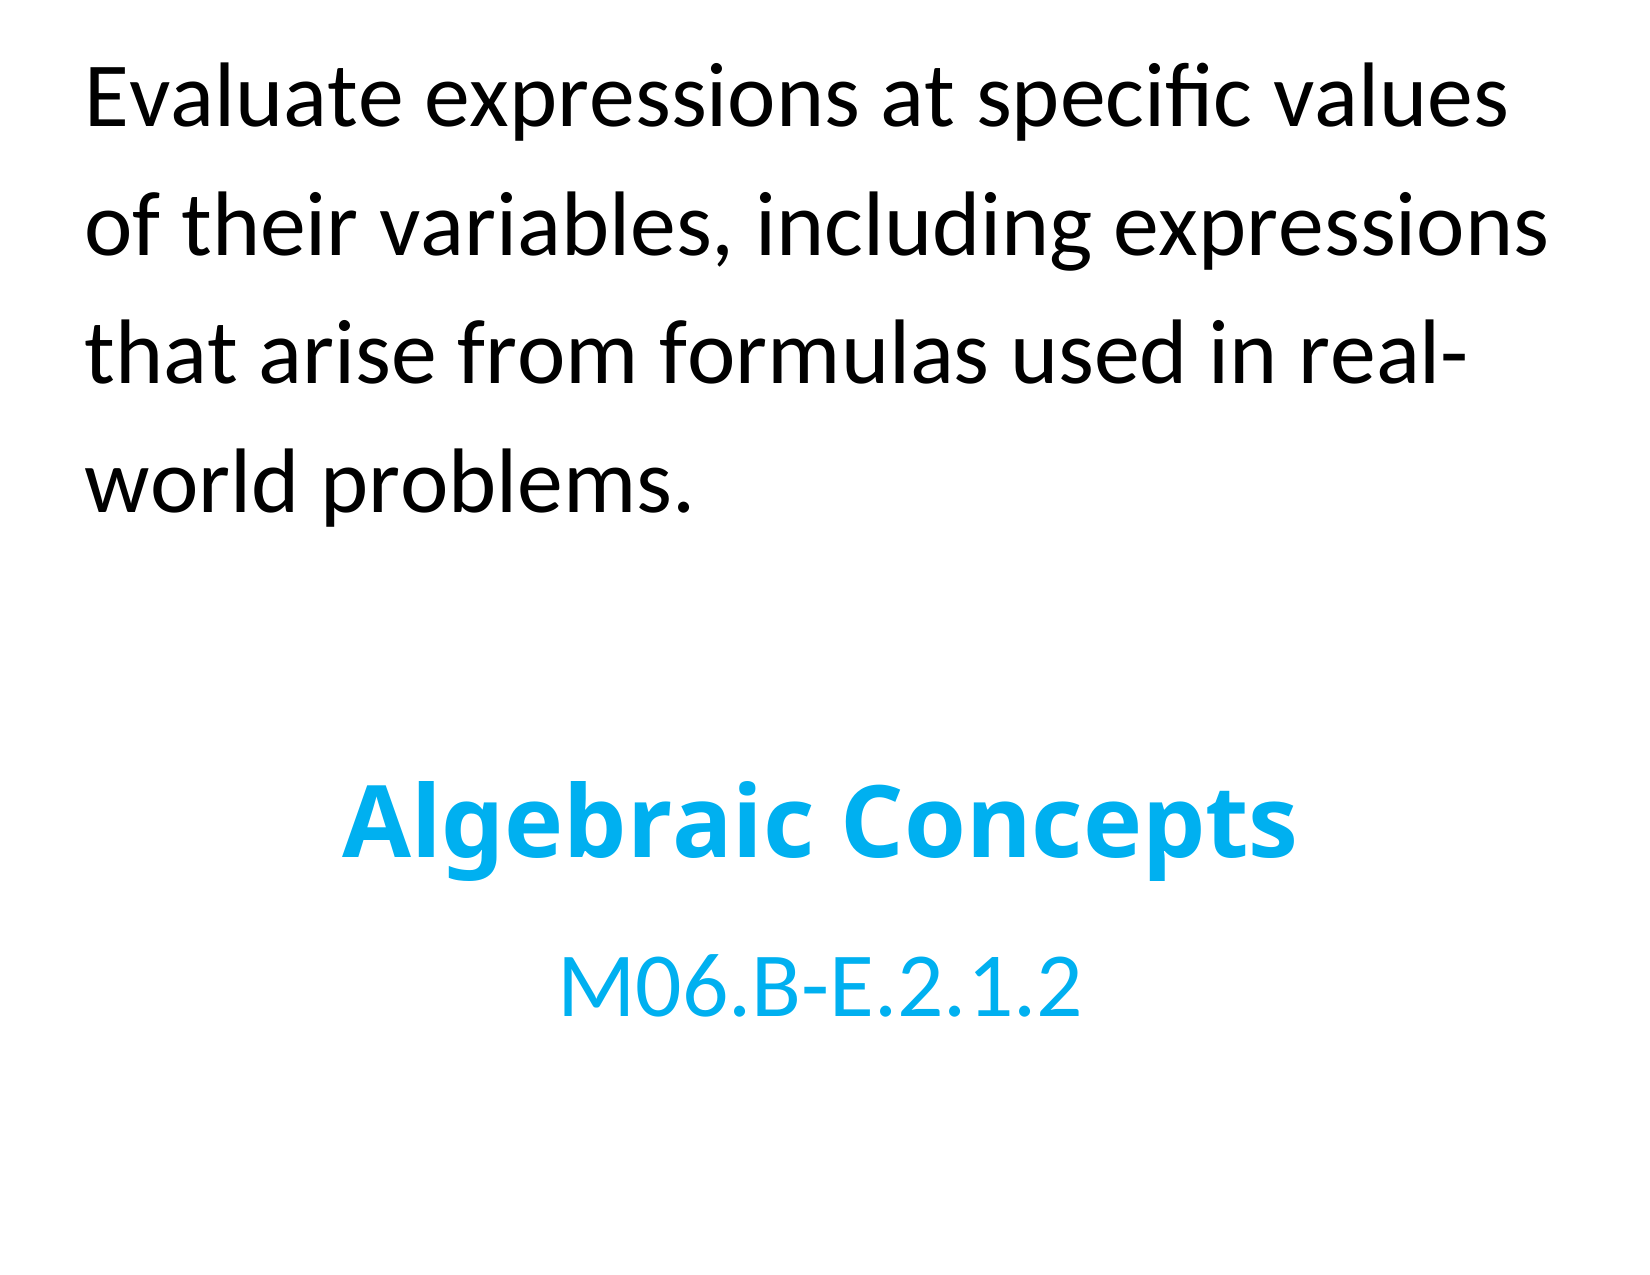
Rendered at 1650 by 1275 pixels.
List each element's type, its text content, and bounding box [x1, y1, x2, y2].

text Evaluate expressions at specific values of their variables, including expressions that arise from formulas used in real-world problems. [84, 37, 1556, 535]
text Algebraic Concepts [84, 750, 1556, 887]
text M06.B-E.2.1.2 [84, 928, 1556, 1040]
